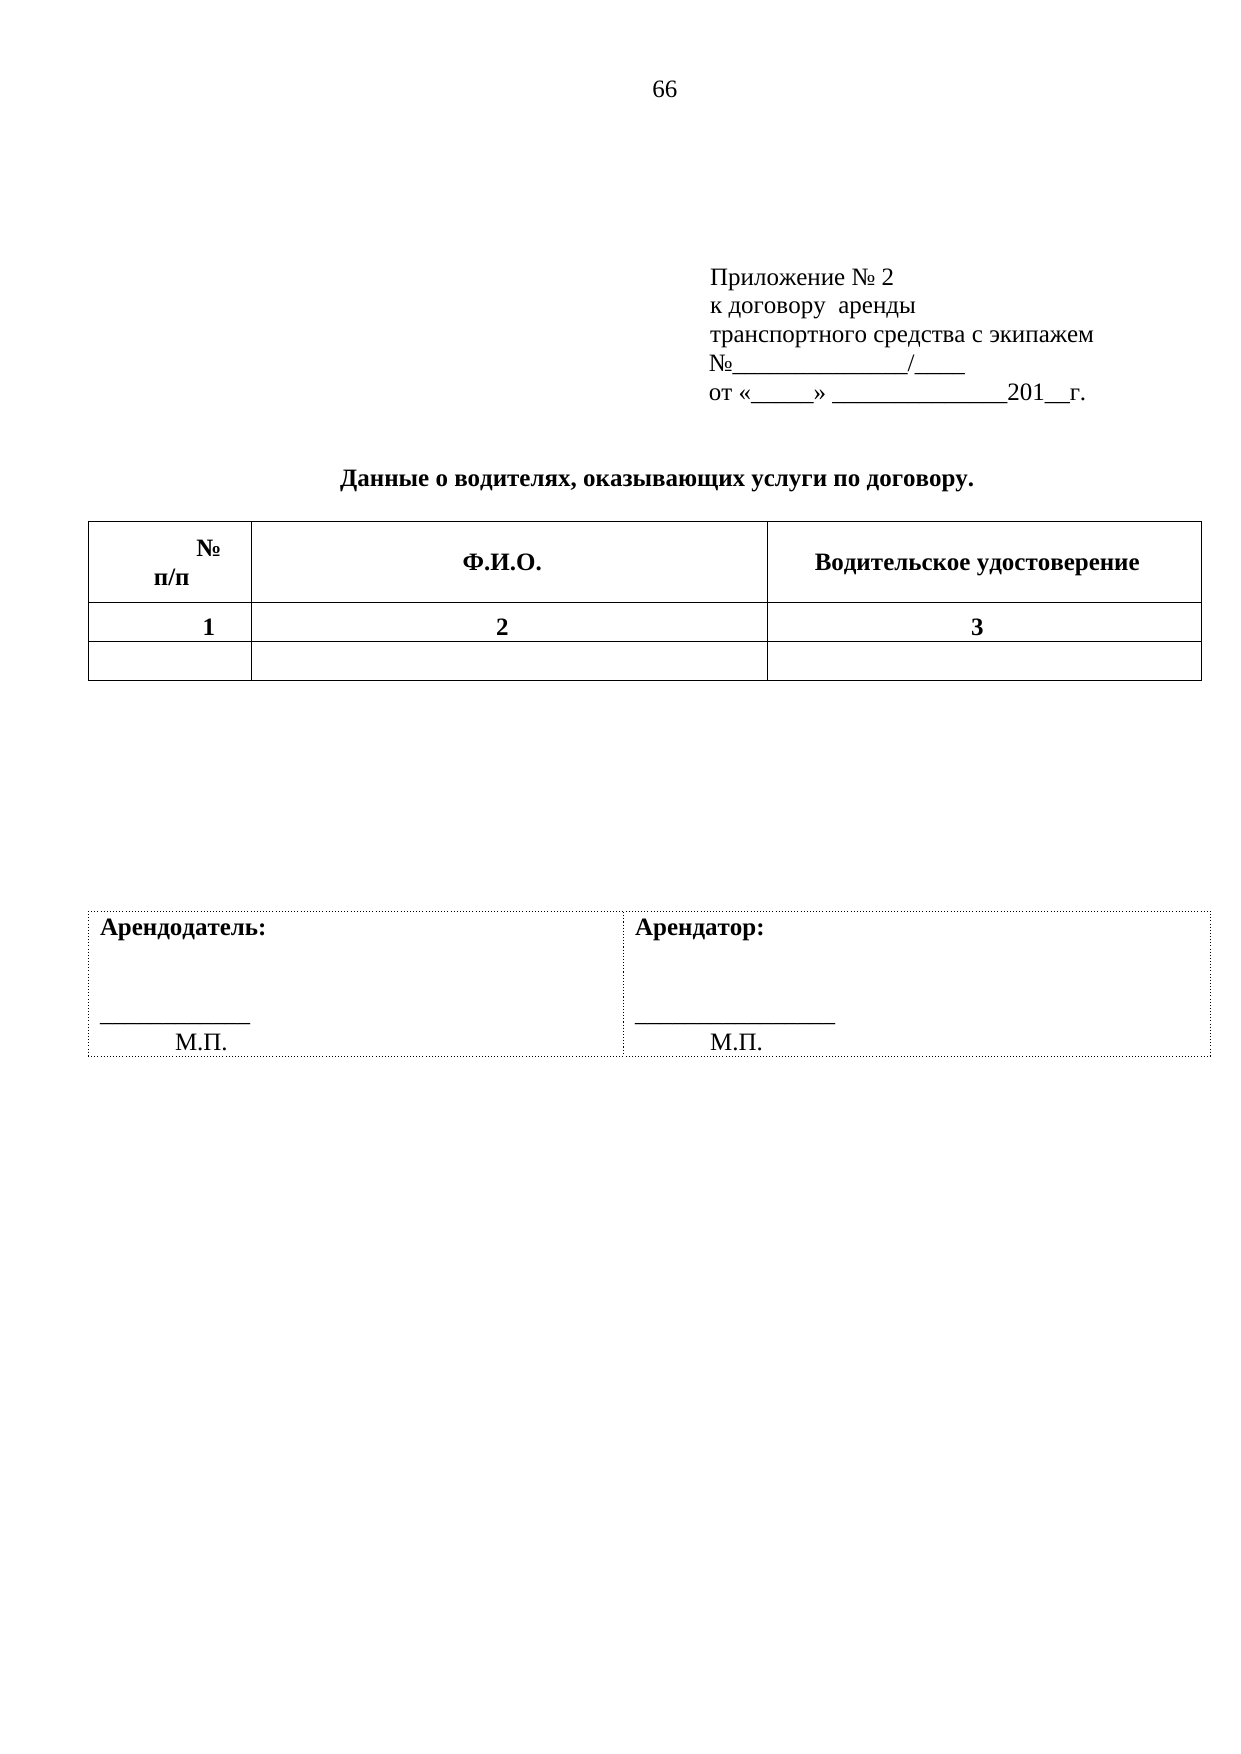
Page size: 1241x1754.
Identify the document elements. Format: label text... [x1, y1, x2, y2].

table_header Ф.И.О. [252, 522, 767, 602]
table_cell [89, 642, 251, 680]
text Данные о водителях, оказывающих услуги по договору. [88, 463, 1152, 492]
text к договору аренды [709, 291, 1152, 319]
table_cell [768, 642, 1201, 680]
table_cell 1 [89, 603, 251, 641]
table_header Водительское удостоверение [768, 522, 1201, 602]
text транспортного средства с экипажем №______________/____ от «_____» ______________201__г. [709, 319, 1152, 406]
table_cell [252, 642, 767, 680]
table_cell 3 [768, 603, 1201, 641]
text Приложение № 2 [709, 262, 1152, 291]
table_header № п/п [89, 522, 251, 602]
table_header Арендодатель: ____________ М.П. [89, 911, 624, 1056]
table_header Арендатор: ________________ М.П. [624, 911, 1211, 1056]
table_cell 2 [252, 603, 767, 641]
